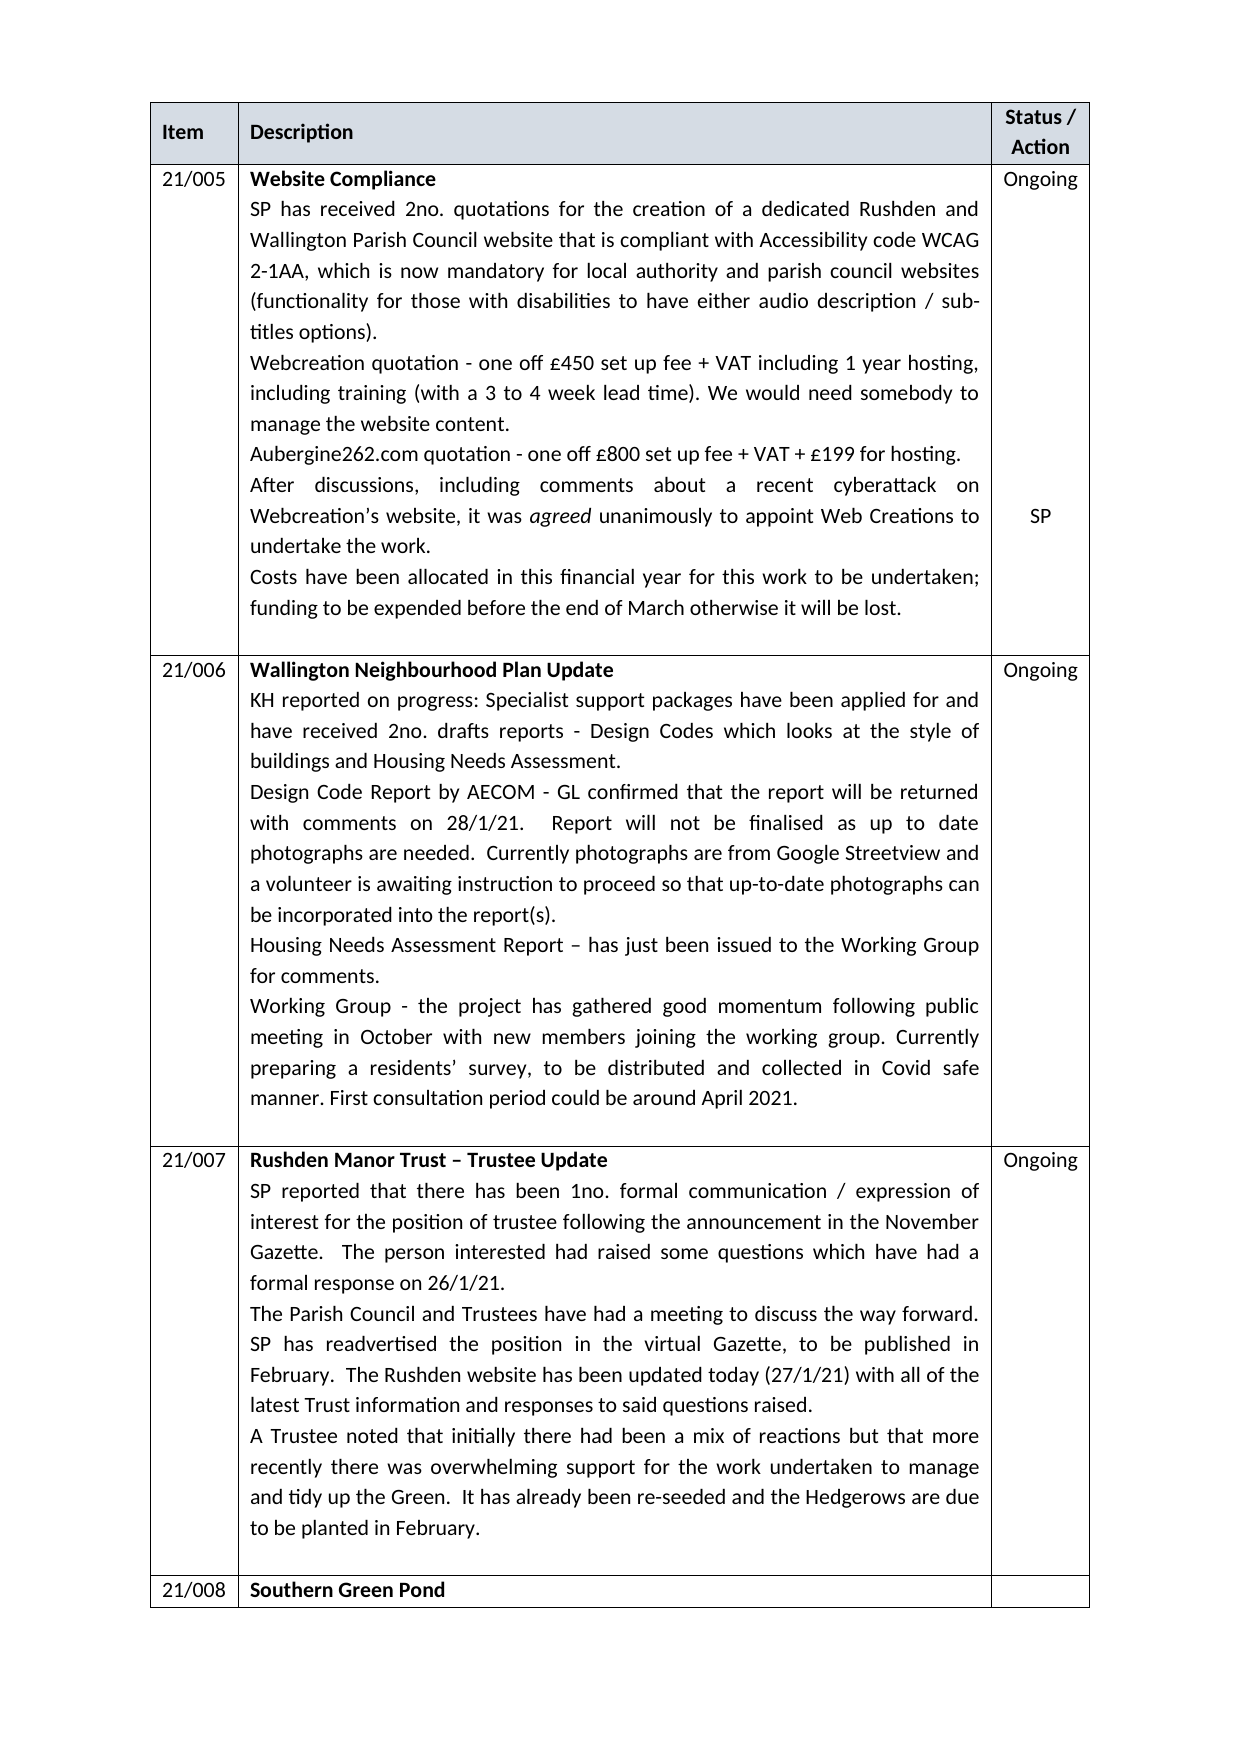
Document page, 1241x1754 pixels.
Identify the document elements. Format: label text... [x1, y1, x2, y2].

table_cell Wallington Neighbourhood Plan Update KH reported on progress: Specialist support packages have been applied for and have received 2no. drafts reports - Design Codes which looks at the style of buildings and Housing Needs Assessment. Design Code Report by AECOM - GL confirmed that the report will be returned with comments on 28/1/21. Report will not be finalised as up to date photographs are needed. Currently photographs are from Google Streetview and a volunteer is awaiting instruction to proceed so that up-to-date photographs can be incorporated into the report(s). Housing Needs Assessment Report – has just been issued to the Working Group for comments. Working Group - the project has gathered good momentum following public meeting in October with new members joining the working group. Currently preparing a residents’ survey, to be distributed and collected in Covid safe manner. First consultation period could be around April 2021. [239, 656, 991, 1146]
table_cell Ongoing [992, 656, 1089, 1146]
table_cell Ongoing [992, 1147, 1089, 1575]
table_header Status / Action [992, 103, 1089, 164]
table_cell Ongoing SP [992, 165, 1089, 655]
table_cell 21/007 [151, 1147, 238, 1575]
table_cell Rushden Manor Trust – Trustee Update SP reported that there has been 1no. formal communication / expression of interest for the position of trustee following the announcement in the November Gazette. The person interested had raised some questions which have had a formal response on 26/1/21. The Parish Council and Trustees have had a meeting to discuss the way forward. SP has readvertised the position in the virtual Gazette, to be published in February. The Rushden website has been updated today (27/1/21) with all of the latest Trust information and responses to said questions raised. A Trustee noted that initially there had been a mix of reactions but that more recently there was overwhelming support for the work undertaken to manage and tidy up the Green. It has already been re-seeded and the Hedgerows are due to be planted in February. [239, 1147, 991, 1575]
table_cell 21/005 [151, 165, 238, 655]
table_header Description [239, 103, 991, 164]
table_cell Website Compliance SP has received 2no. quotations for the creation of a dedicated Rushden and Wallington Parish Council website that is compliant with Accessibility code WCAG 2-1AA, which is now mandatory for local authority and parish council websites (functionality for those with disabilities to have either audio description / sub-titles options). Webcreation quotation - one off £450 set up fee + VAT including 1 year hosting, including training (with a 3 to 4 week lead time). We would need somebody to manage the website content. Aubergine262.com quotation - one off £800 set up fee + VAT + £199 for hosting. After discussions, including comments about a recent cyberattack on Webcreation’s website, it was agreed unanimously to appoint Web Creations to undertake the work. Costs have been allocated in this financial year for this work to be undertaken; funding to be expended before the end of March otherwise it will be lost. [239, 165, 991, 655]
table_cell 21/006 [151, 656, 238, 1146]
table_cell LH [992, 1576, 1089, 1607]
table_cell 21/008 [151, 1576, 238, 1607]
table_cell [239, 1576, 991, 1607]
table_header Item [151, 103, 238, 164]
